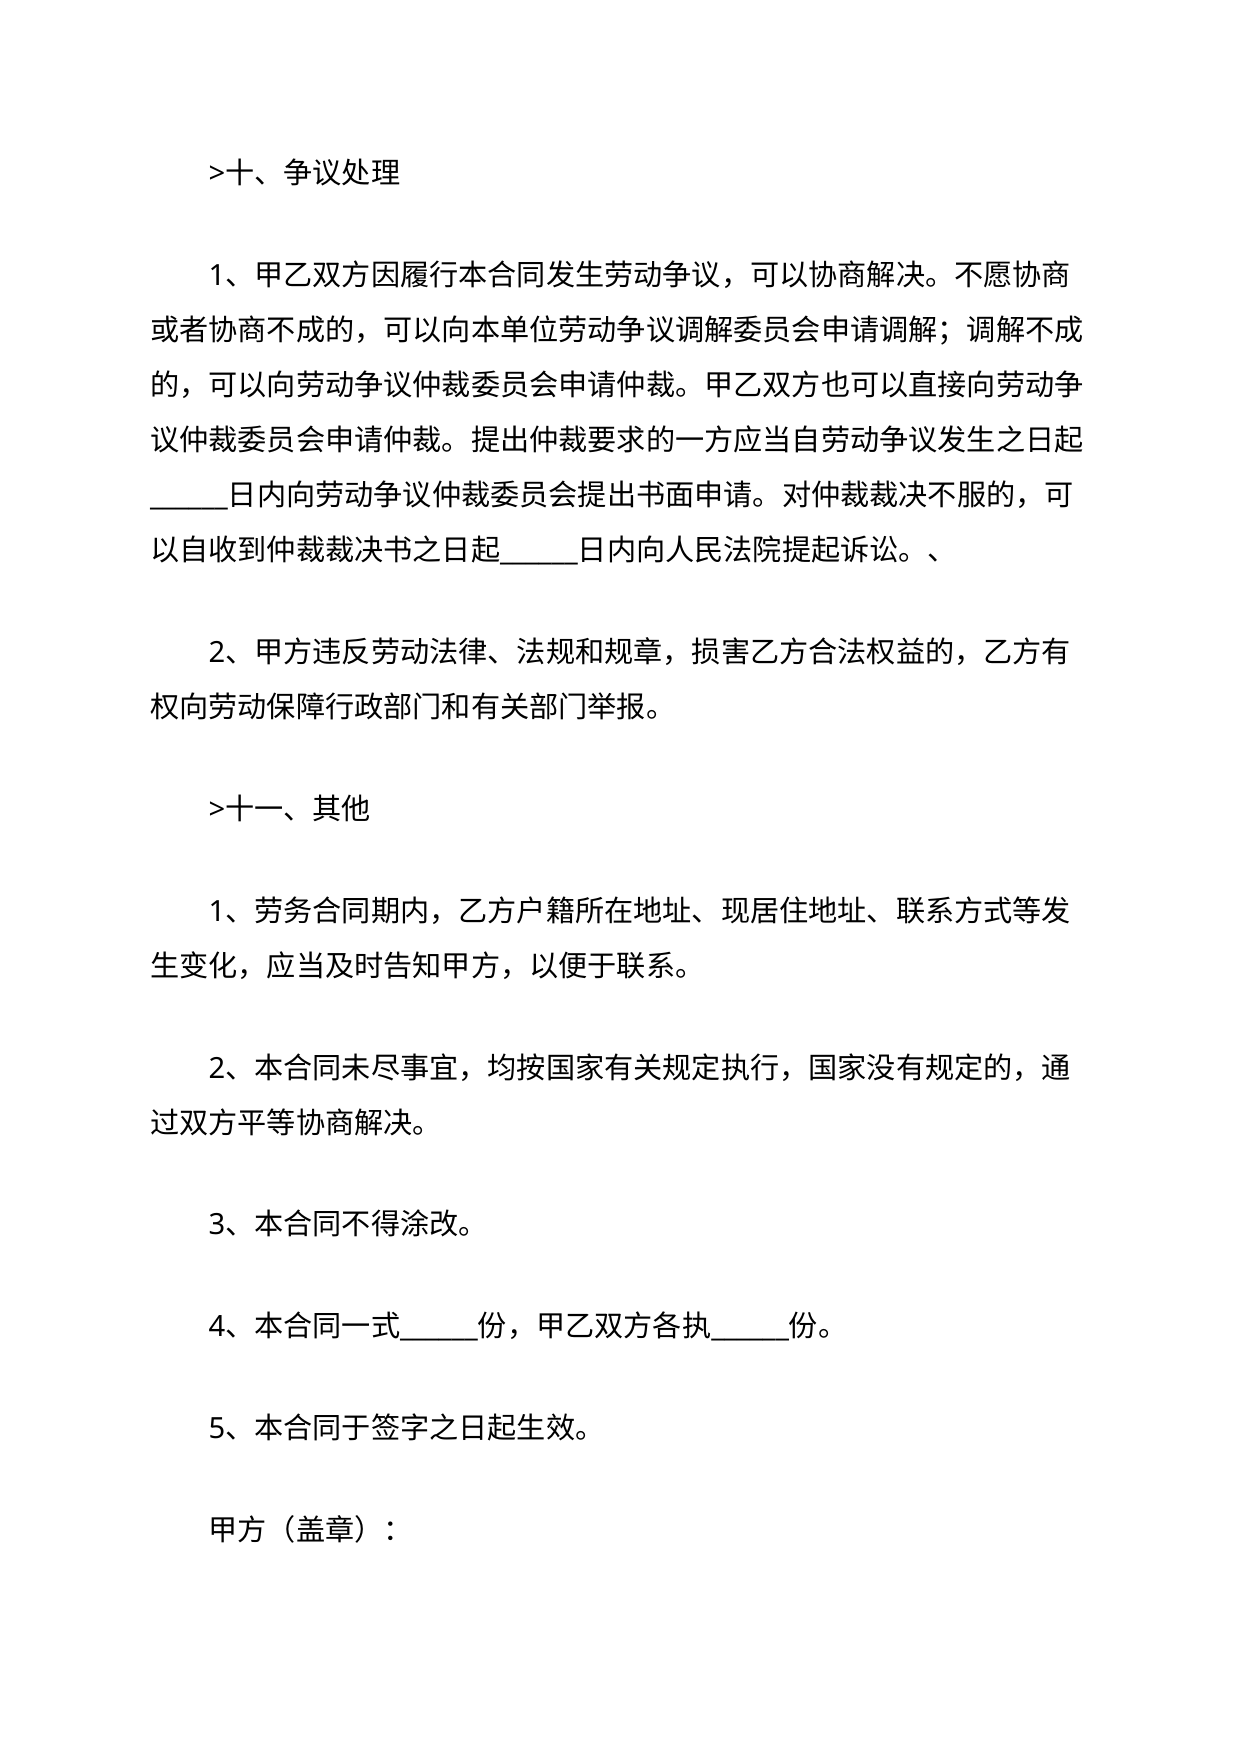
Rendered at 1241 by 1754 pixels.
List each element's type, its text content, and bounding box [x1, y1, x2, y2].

text 4、本合同一式______份，甲乙双方各执______份。 [150, 1303, 1090, 1345]
text 1、劳务合同期内，乙方户籍所在地址、现居住地址、联系方式等发生变化，应当及时告知甲方，以便于联系。 [150, 887, 1090, 985]
text 甲方（盖章）： [150, 1507, 1090, 1549]
text 1、甲乙双方因履行本合同发生劳动争议，可以协商解决。不愿协商或者协商不成的，可以向本单位劳动争议调解委员会申请调解；调解不成的，可以向劳动争议仲裁委员会申请仲裁。甲乙双方也可以直接向劳动争议仲裁委员会申请仲裁。提出仲裁要求的一方应当自劳动争议发生之日起______日内向劳动争议仲裁委员会提出书面申请。对仲裁裁决不服的，可以自收到仲裁裁决书之日起______日内向人民法院提起诉讼。、 [150, 252, 1090, 569]
text 2、甲方违反劳动法律、法规和规章，损害乙方合法权益的，乙方有权向劳动保障行政部门和有关部门举报。 [150, 629, 1090, 726]
text 3、本合同不得涂改。 [150, 1201, 1090, 1243]
text 5、本合同于签字之日起生效。 [150, 1405, 1090, 1447]
text >十一、其他 [150, 785, 1090, 828]
text >十、争议处理 [150, 150, 1090, 192]
text 2、本合同未尽事宜，均按国家有关规定执行，国家没有规定的，通过双方平等协商解决。 [150, 1044, 1090, 1141]
